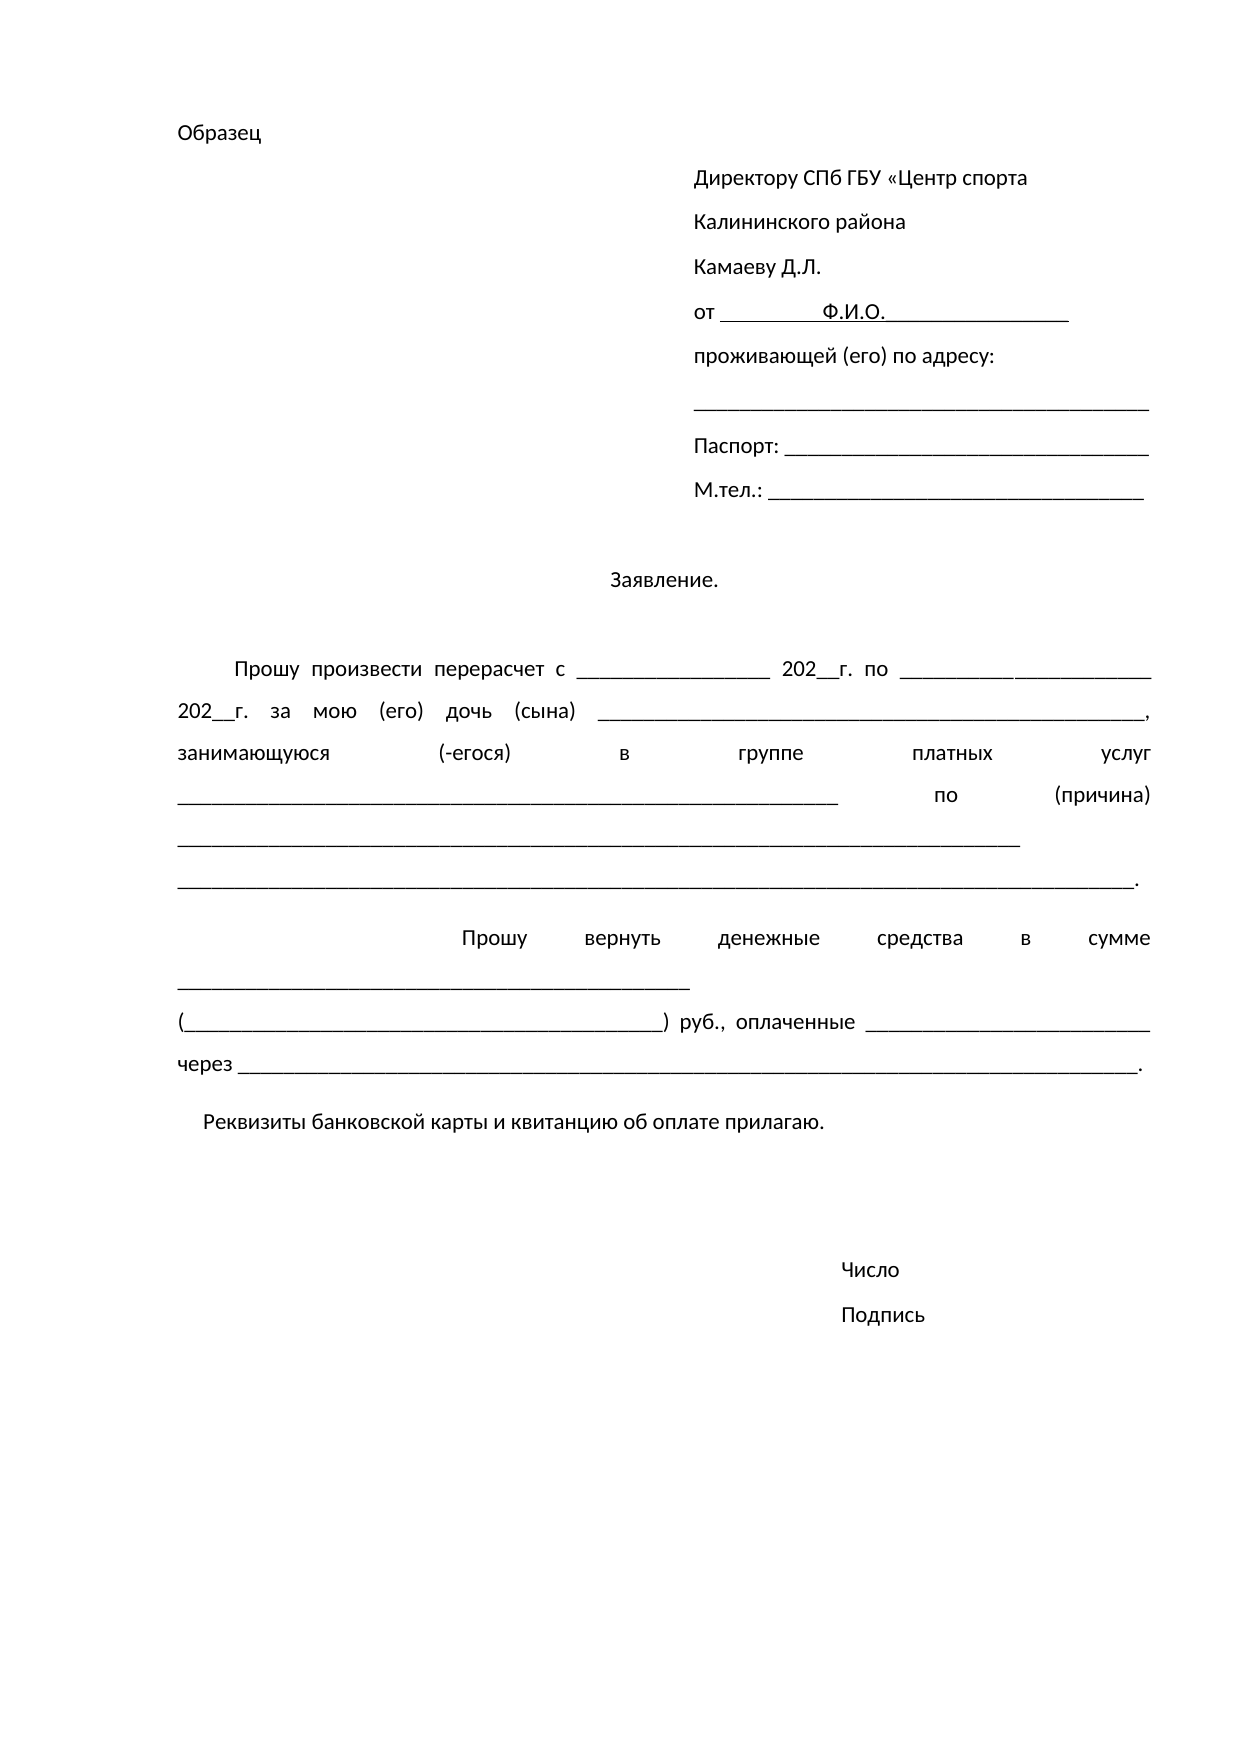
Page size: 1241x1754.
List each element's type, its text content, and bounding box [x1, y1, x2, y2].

text М.тел.: _________________________________ [177, 476, 1152, 504]
text Число [841, 1256, 1152, 1283]
text проживающей (его) по адресу: [177, 342, 1152, 369]
text Калининского района [177, 207, 1152, 236]
text Реквизиты банковской карты и квитанцию об оплате прилагаю. [177, 1107, 1152, 1136]
text Камаеву Д.Л. [177, 252, 1152, 280]
text от Ф.И.О.________________ [177, 297, 1152, 325]
text Подпись [841, 1300, 1152, 1328]
text Прошу вернуть денежные средства в сумме _____________________________________________ (__________________________________________) руб., оплаченные _________________________ через _______________________________________________________________________________. [177, 923, 1152, 1077]
text Директору СПб ГБУ «Центр спорта [177, 163, 1152, 191]
text Прошу произвести перерасчет с _________________ 202__г. по ______________________ 202__г. за мою (его) дочь (сына) ________________________________________________, занимающуюся (-егося) в группе платных услуг __________________________________________________________ по (причина) __________________________________________________________________________ ____________________________________________________________________________________. [177, 654, 1152, 892]
text Паспорт: ________________________________ [177, 431, 1152, 459]
text ________________________________________ [177, 386, 1152, 414]
text Заявление. [177, 565, 1152, 593]
text Образец [177, 118, 1152, 146]
